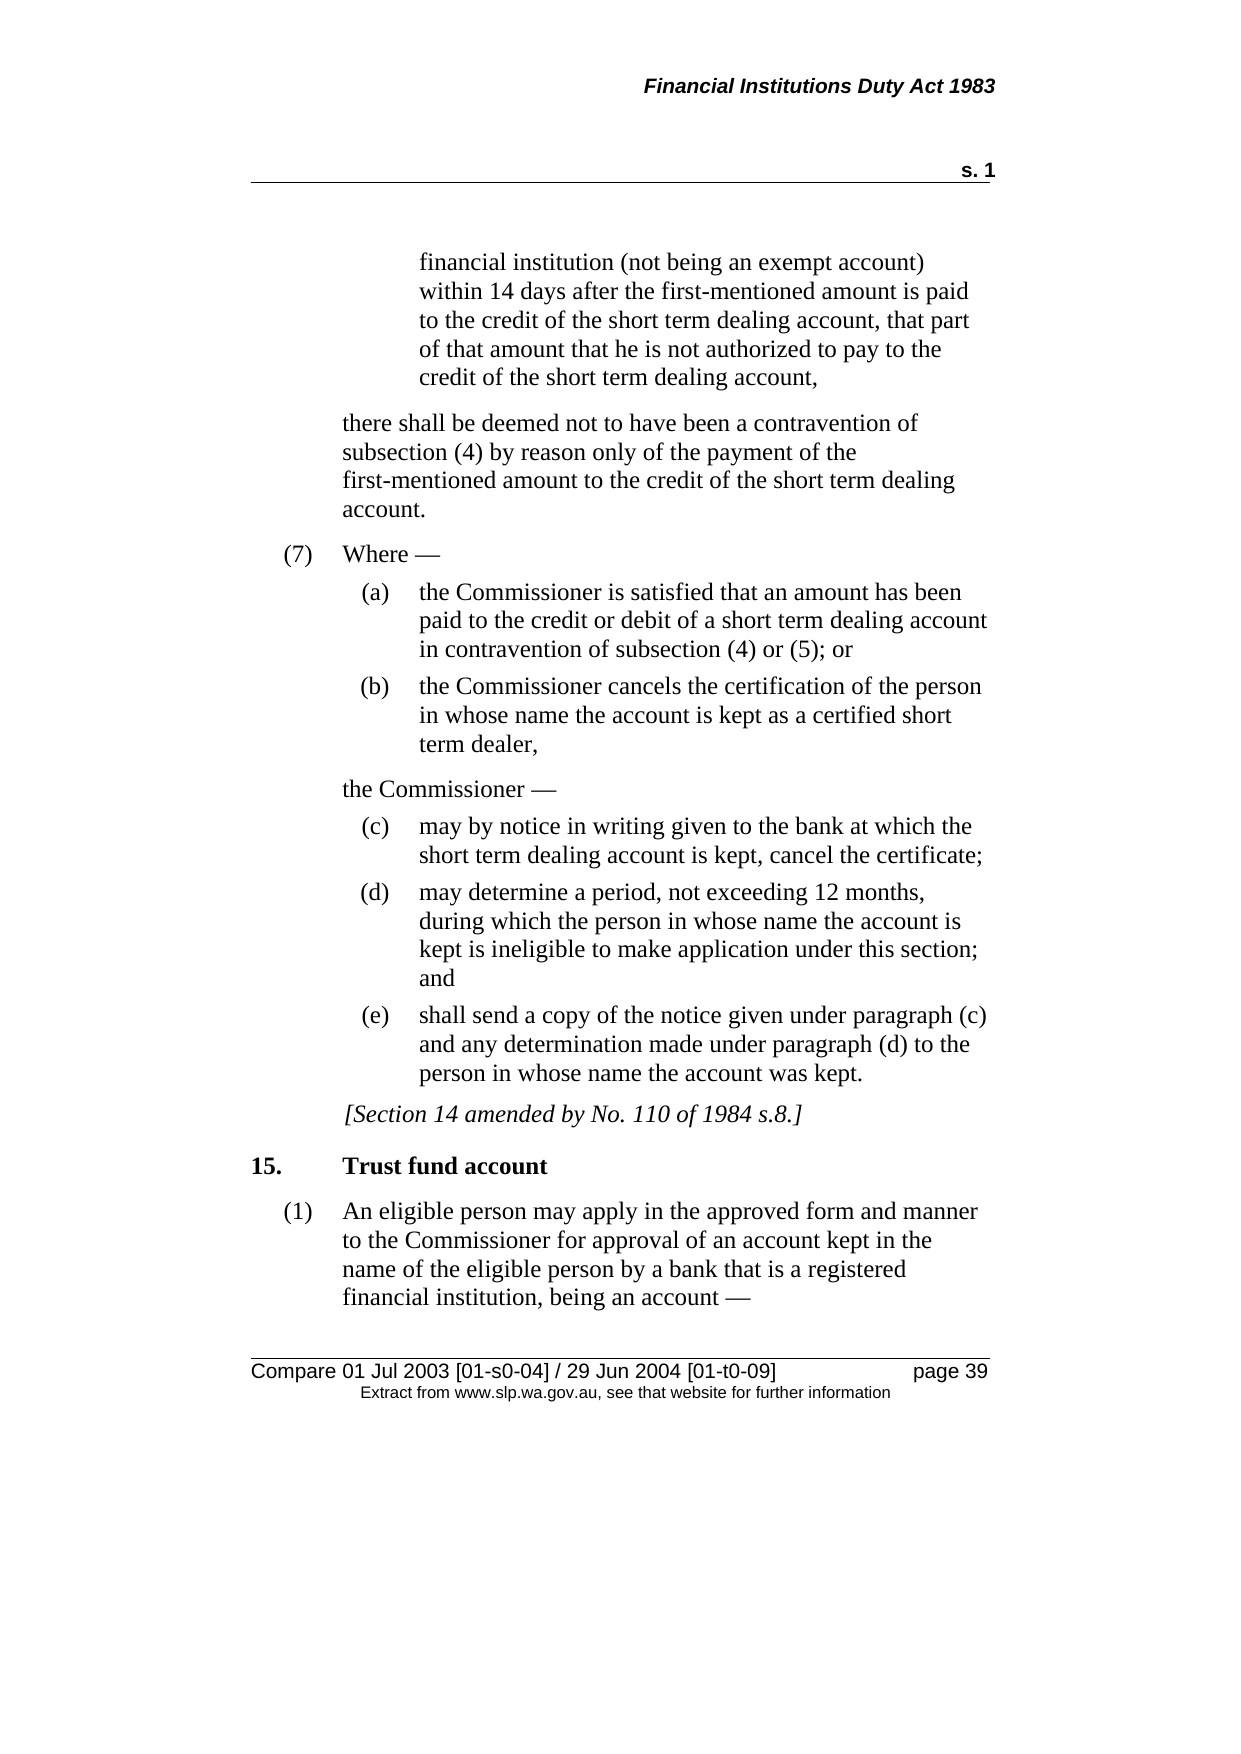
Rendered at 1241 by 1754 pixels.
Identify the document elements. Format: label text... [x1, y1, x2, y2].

text (a) the Commissioner is satisfied that an amount has been paid to the credit or debit of a short term dealing account in contravention of subsection (4) or (5); or [251, 577, 990, 663]
text (7) Where — [251, 539, 990, 568]
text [251, 247, 990, 391]
text (c) may by notice in writing given to the bank at which the short term dealing account is kept, cancel the certificate; [251, 811, 990, 869]
text (e) shall send a copy of the notice given under paragraph (c) and any determination made under paragraph (d) to the person in whose name the account was kept. [251, 1000, 990, 1087]
text there shall be deemed not to have been a contravention of subsection (4) by reason only of the payment of the first-mentioned amount to the credit of the short term dealing account. [251, 408, 990, 523]
subtitle 15. Trust fund account [251, 1151, 990, 1179]
text the Commissioner — [251, 774, 990, 803]
text [Section 14 amended by No. 110 of 1984 s.8.] [251, 1099, 990, 1128]
text (1) An eligible person may apply in the approved form and manner to the Commissioner for approval of an account kept in the name of the eligible person by a bank that is a registered financial institution, being an account — [251, 1196, 990, 1311]
text (b) the Commissioner cancels the certification of the person in whose name the account is kept as a certified short term dealer, [251, 671, 990, 757]
text (d) may determine a period, not exceeding 12 months, during which the person in whose name the account is kept is ineligible to make application under this section; and [251, 877, 990, 992]
